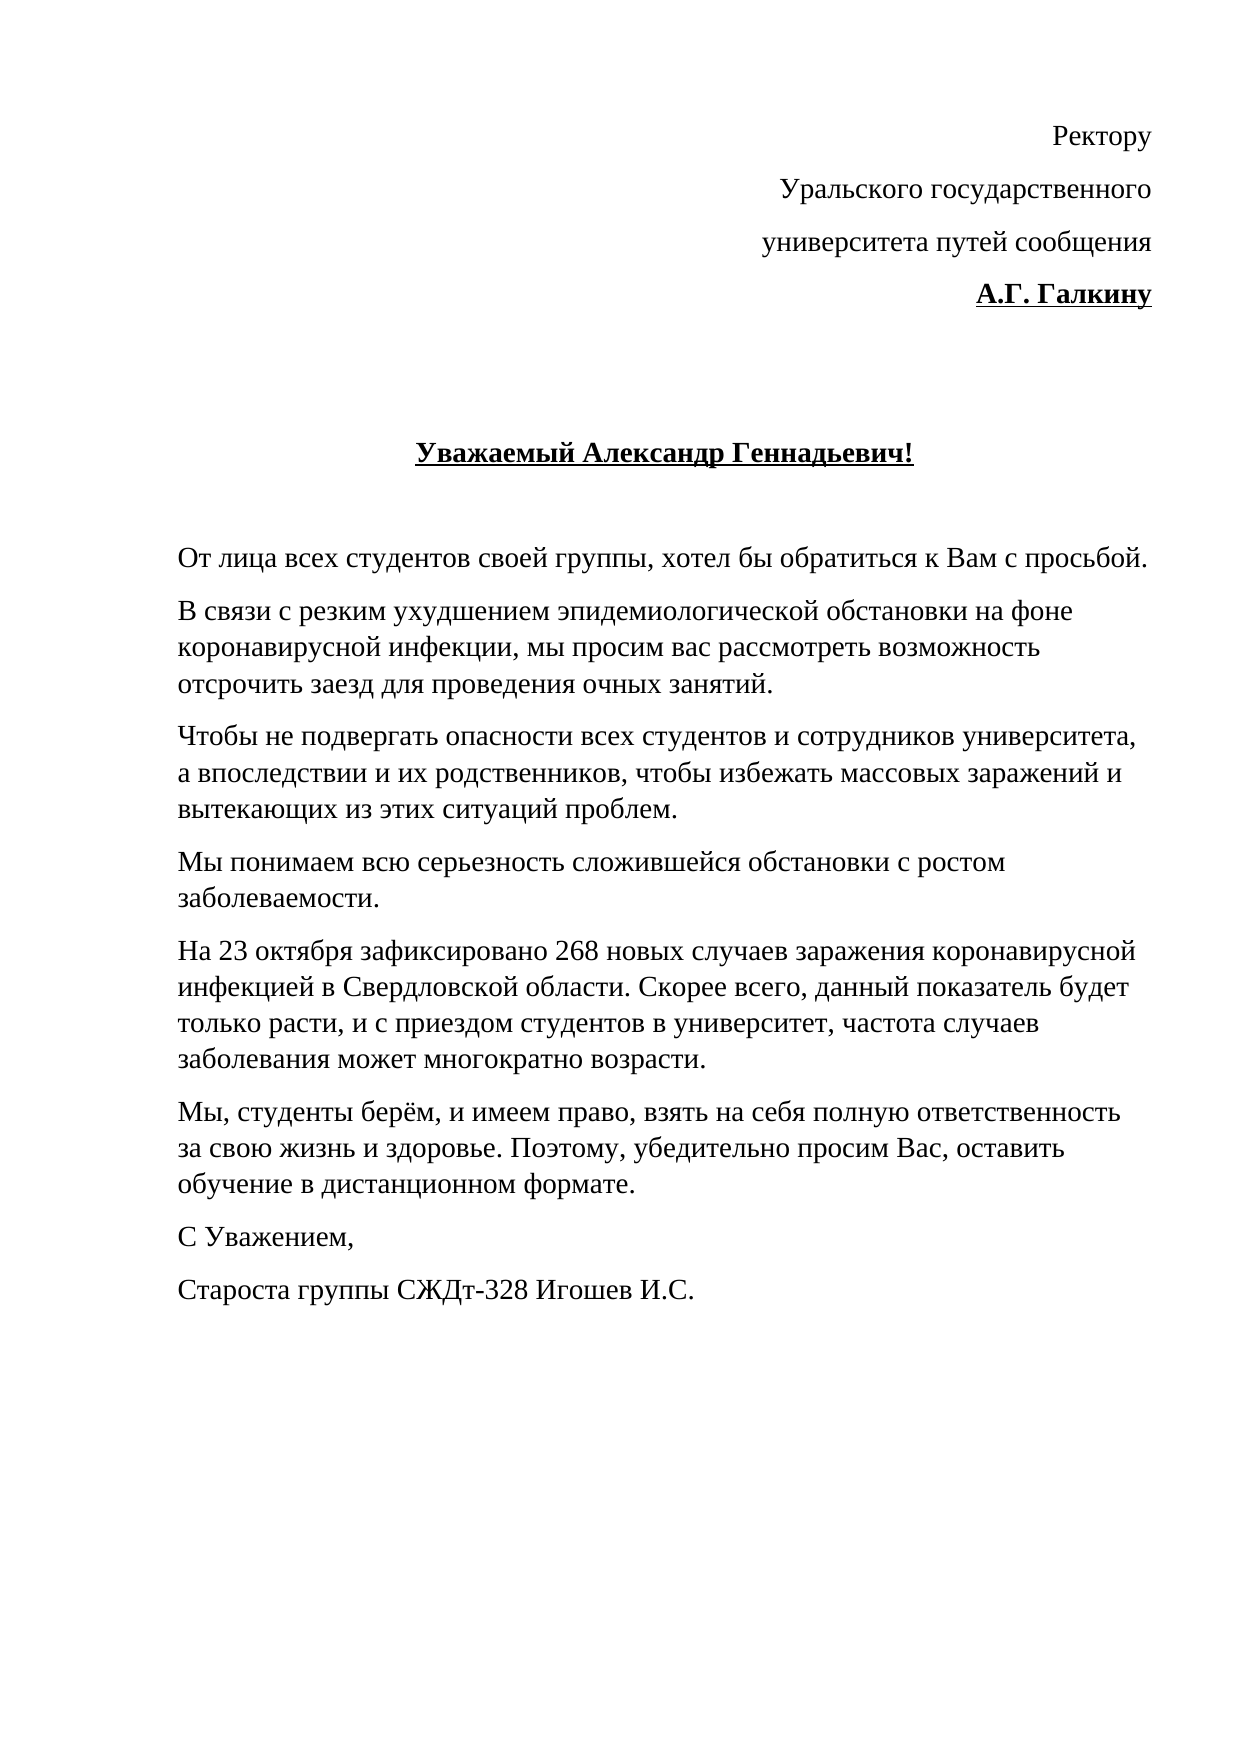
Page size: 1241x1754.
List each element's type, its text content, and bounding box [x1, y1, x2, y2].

text Мы, студенты берём, и имеем право, взять на себя полную ответственность за свою жизнь и здоровье. Поэтому, убедительно просим Вас, оставить обучение в дистанционном формате. [177, 1094, 1152, 1200]
text Уважаемый Александр Геннадьевич! [177, 435, 1152, 468]
text Староста группы СЖДт-328 Игошев И.С. [177, 1272, 1152, 1305]
text Ректору [177, 118, 1152, 152]
text А.Г. Галкину [177, 277, 1152, 310]
text Мы понимаем всю серьезность сложившейся обстановки с ростом заболеваемости. [177, 844, 1152, 913]
text Уральского государственного [177, 171, 1152, 204]
text В связи с резким ухудшением эпидемиологической обстановки на фоне коронавирусной инфекции, мы просим вас рассмотреть возможность отсрочить заезд для проведения очных занятий. [177, 593, 1152, 699]
text Чтобы не подвергать опасности всех студентов и сотрудников университета, а впоследствии и их родственников, чтобы избежать массовых заражений и вытекающих из этих ситуаций проблем. [177, 718, 1152, 824]
text С Уважением, [177, 1219, 1152, 1252]
text От лица всех студентов своей группы, хотел бы обратиться к Вам с просьбой. [177, 541, 1152, 574]
text университета путей сообщения [177, 224, 1152, 257]
text На 23 октября зафиксировано 268 новых случаев заражения коронавирусной инфекцией в Свердловской области. Скорее всего, данный показатель будет только расти, и с приездом студентов в университет, частота случаев заболевания может многократно возрасти. [177, 933, 1152, 1074]
